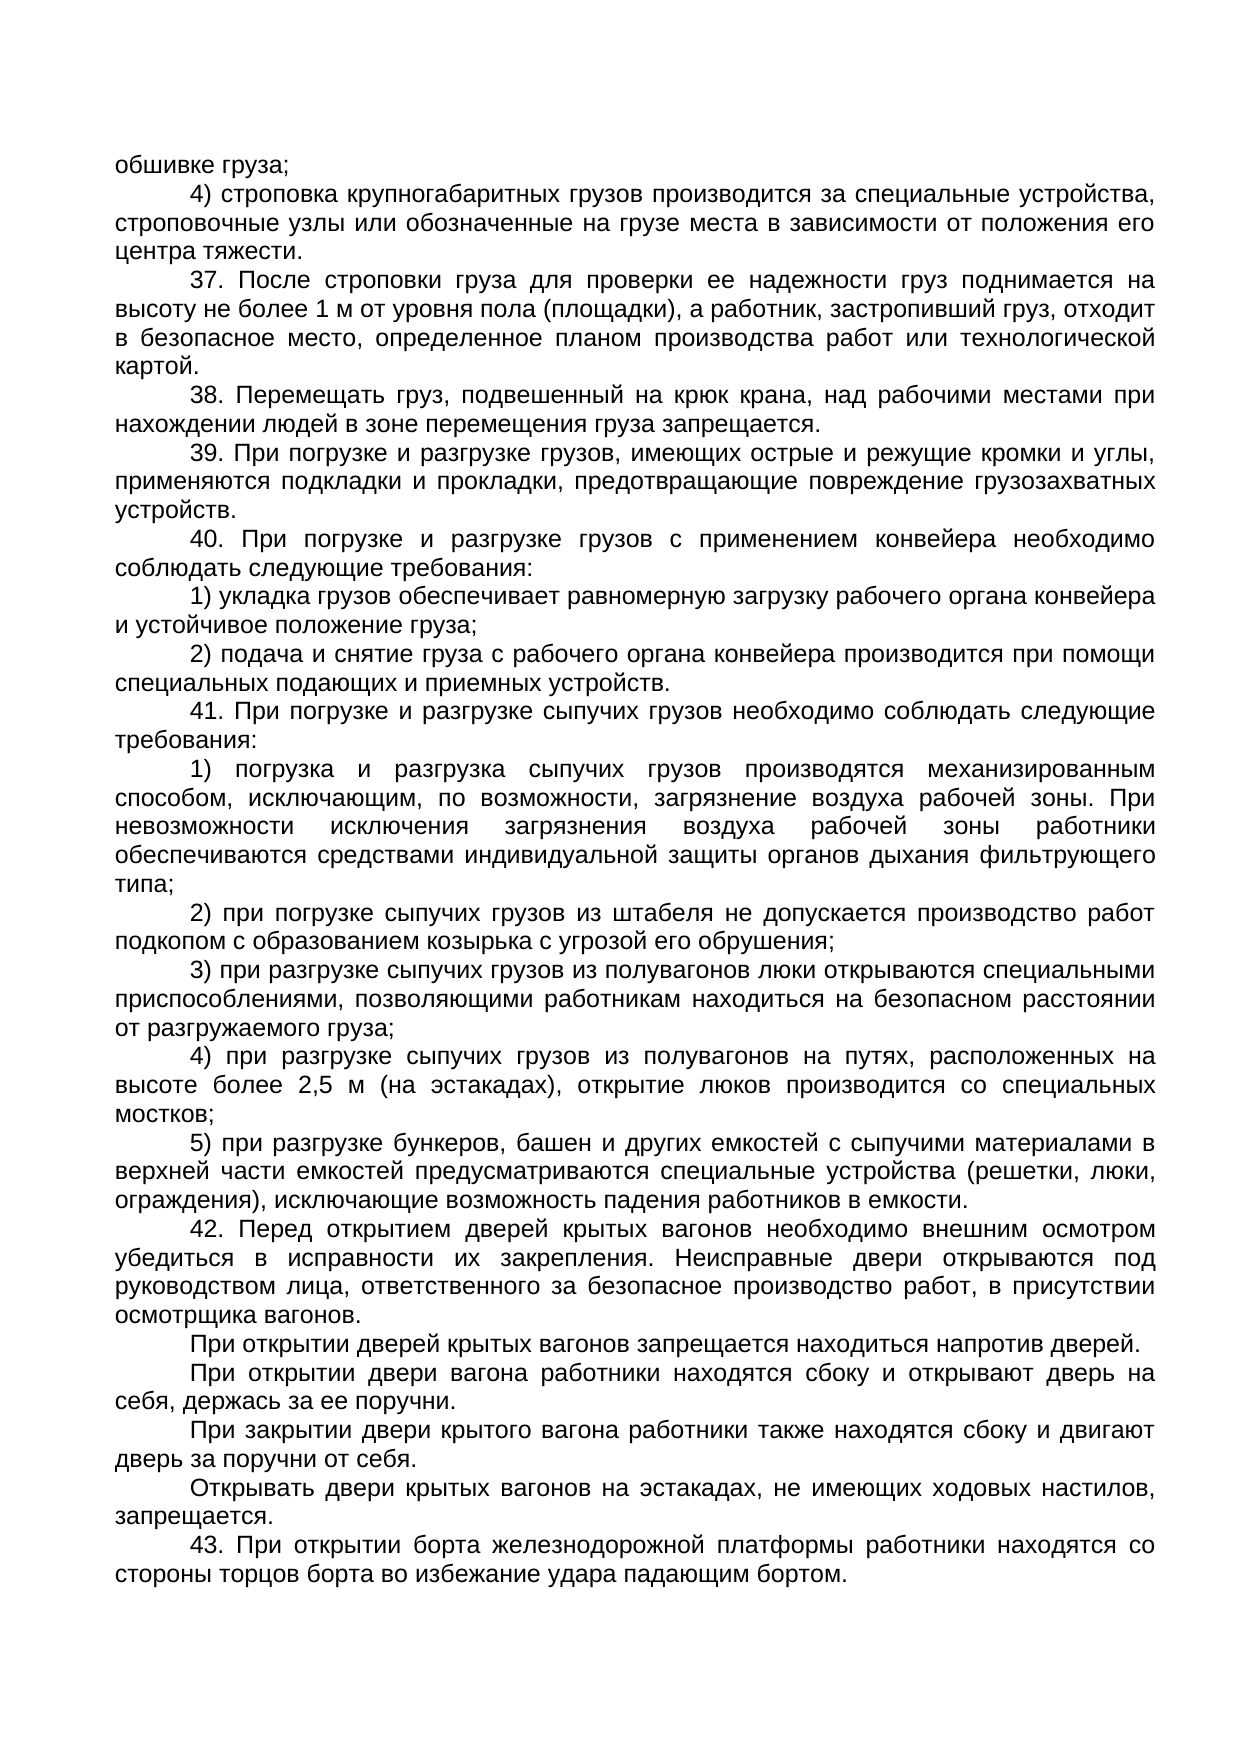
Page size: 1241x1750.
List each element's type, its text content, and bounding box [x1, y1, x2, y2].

text 1) погрузка и разгрузка сыпучих грузов производятся механизированным способом, исключающим, по возможности, загрязнение воздуха рабочей зоны. При невозможности исключения загрязнения воздуха рабочей зоны работники обеспечиваются средствами индивидуальной защиты органов дыхания фильтрующего типа; [114, 754, 1157, 897]
text 39. При погрузке и разгрузке грузов, имеющих острые и режущие кромки и углы, применяются подкладки и прокладки, предотвращающие повреждение грузозахватных устройств. [114, 437, 1157, 524]
text 5) при разгрузке бункеров, башен и других емкостей с сыпучими материалами в верхней части емкостей предусматриваются специальные устройства (решетки, люки, ограждения), исключающие возможность падения работников в емкости. [114, 1127, 1157, 1214]
text 2) при погрузке сыпучих грузов из штабеля не допускается производство работ подкопом с образованием козырька с угрозой его обрушения; [114, 897, 1157, 955]
text 38. Перемещать груз, подвешенный на крюк крана, над рабочими местами при нахождении людей в зоне перемещения груза запрещается. [114, 380, 1157, 437]
text Открывать двери крытых вагонов на эстакадах, не имеющих ходовых настилов, запрещается. [114, 1472, 1157, 1530]
text 3) при разгрузке сыпучих грузов из полувагонов люки открываются специальными приспособлениями, позволяющими работникам находиться на безопасном расстоянии от разгружаемого груза; [114, 955, 1157, 1041]
text 4) при разгрузке сыпучих грузов из полувагонов на путях, расположенных на высоте более 2,5 м (на эстакадах), открытие люков производится со специальных мостков; [114, 1041, 1157, 1127]
text 4) строповка крупногабаритных грузов производится за специальные устройства, строповочные узлы или обозначенные на грузе места в зависимости от положения его центра тяжести. [114, 179, 1157, 265]
text 42. Перед открытием дверей крытых вагонов необходимо внешним осмотром убедиться в исправности их закрепления. Неисправные двери открываются под руководством лица, ответственного за безопасное производство работ, в присутствии осмотрщика вагонов. [114, 1214, 1157, 1329]
text 41. При погрузке и разгрузке сыпучих грузов необходимо соблюдать следующие требования: [114, 696, 1157, 754]
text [114, 150, 1157, 179]
text 40. При погрузке и разгрузке грузов с применением конвейера необходимо соблюдать следующие требования: [114, 524, 1157, 581]
text 1) укладка грузов обеспечивает равномерную загрузку рабочего органа конвейера и устойчивое положение груза; [114, 581, 1157, 639]
text 37. После строповки груза для проверки ее надежности груз поднимается на высоту не более 1 м от уровня пола (площадки), а работник, застропивший груз, отходит в безопасное место, определенное планом производства работ или технологической картой. [114, 265, 1157, 380]
text При открытии двери вагона работники находятся сбоку и открывают дверь на себя, держась за ее поручни. [114, 1357, 1157, 1415]
text При закрытии двери крытого вагона работники также находятся сбоку и двигают дверь за поручни от себя. [114, 1415, 1157, 1472]
text 43. При открытии борта железнодорожной платформы работники находятся со стороны торцов борта во избежание удара падающим бортом. [114, 1530, 1157, 1587]
text 2) подача и снятие груза с рабочего органа конвейера производится при помощи специальных подающих и приемных устройств. [114, 639, 1157, 696]
text При открытии дверей крытых вагонов запрещается находиться напротив дверей. [114, 1329, 1157, 1357]
